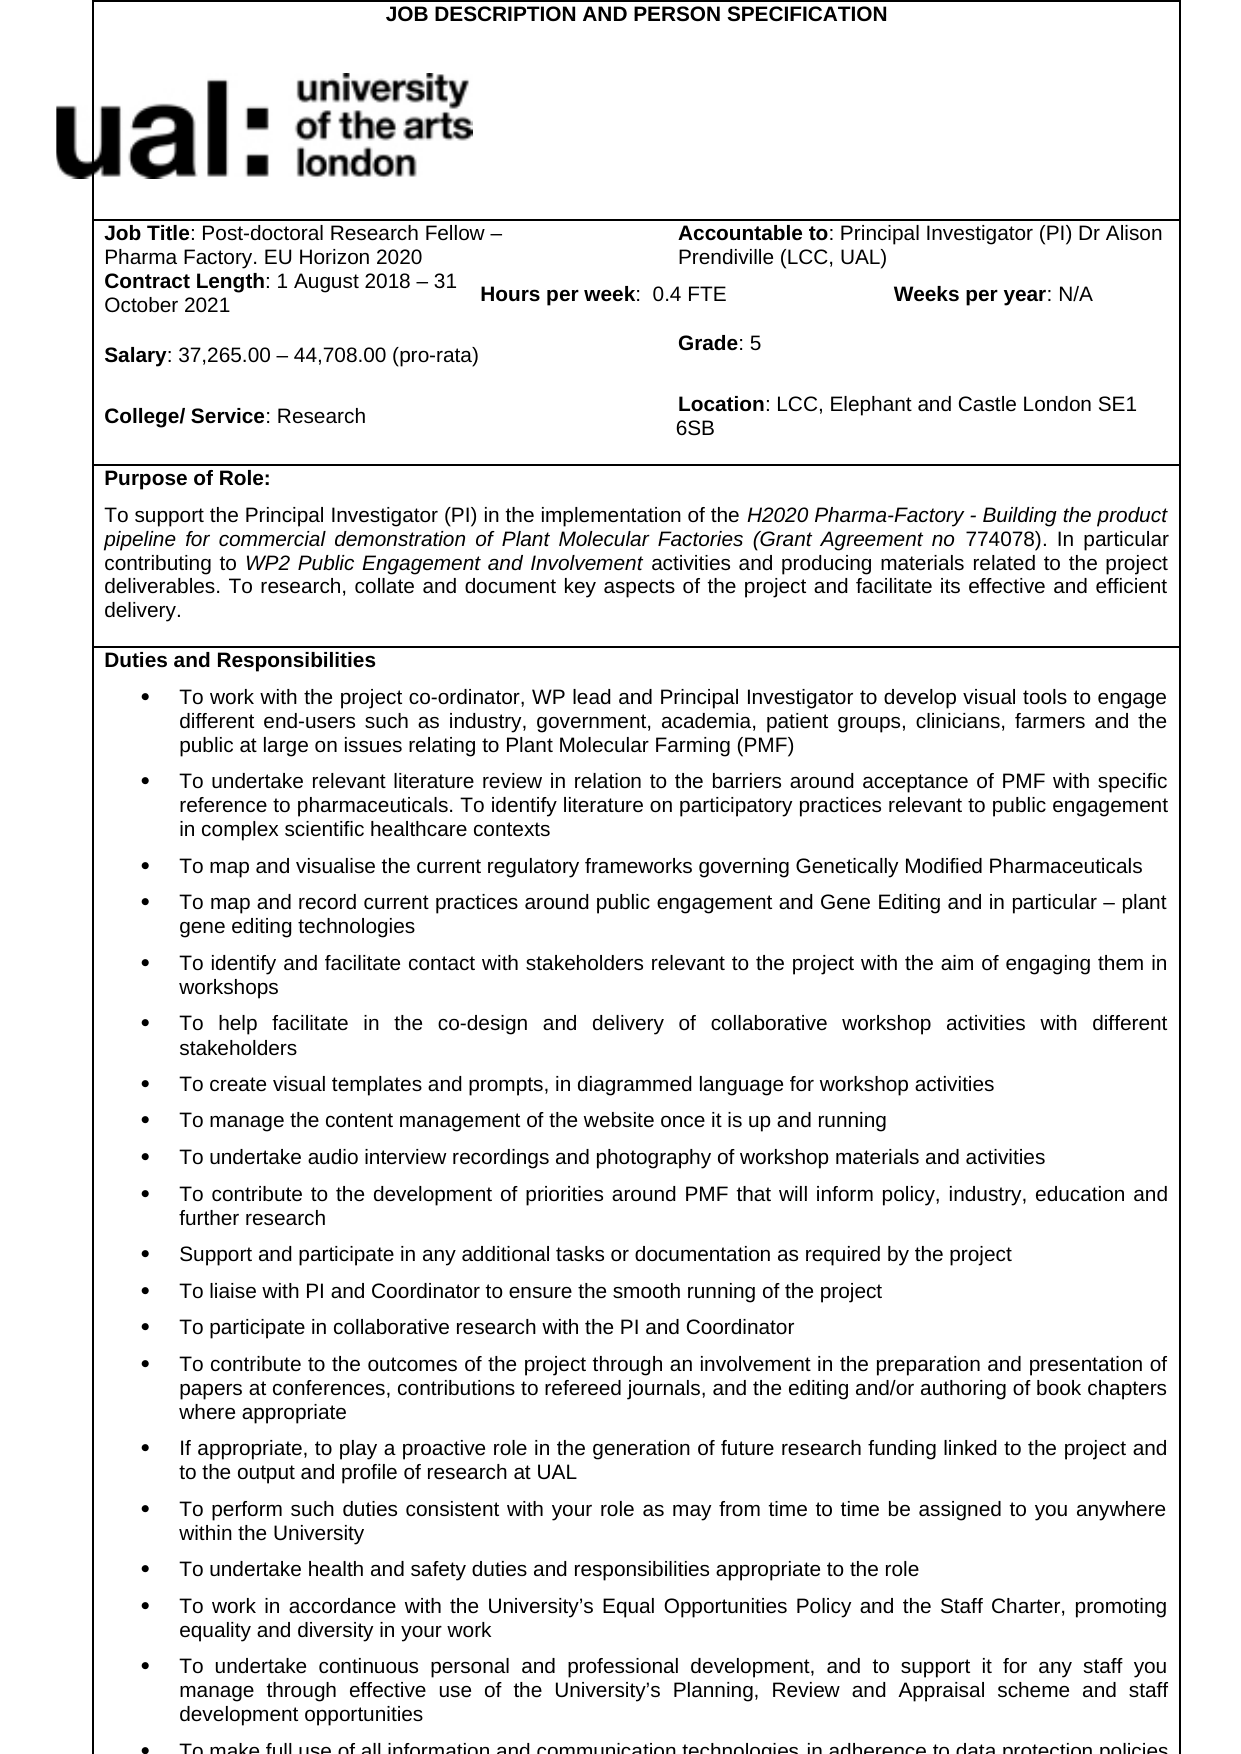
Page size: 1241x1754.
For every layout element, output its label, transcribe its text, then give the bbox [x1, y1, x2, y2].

table_cell Contract Length: 1 August 2018 – 31 October 2021 [94, 269, 469, 317]
table_cell Hours per week: 0.4 FTE [469, 269, 882, 317]
table_cell Accountable to: Principal Investigator (PI) Dr Alison Prendiville (LCC, UAL) [667, 221, 1179, 269]
table_cell Job Title: Post-doctoral Research Fellow – Pharma Factory. EU Horizon 2020 [94, 221, 667, 269]
table_header JOB DESCRIPTION AND PERSON SPECIFICATION [94, 2, 1179, 219]
table_cell Duties and Responsibilities To work with the project co-ordinator, WP lead and Principal Investigator to develop visual tools to engage different end-users such as industry, government, academia, patient groups, clinicians, farmers and the public at large on issues relating to Plant Molecular Farming (PMF) To undertake relevant literature review in relation to the barriers around acceptance of PMF with specific reference to pharmaceuticals. To identify literature on participatory practices relevant to public engagement in complex scientific healthcare contexts To map and visualise the current regulatory frameworks governing Genetically Modified Pharmaceuticals To map and record current practices around public engagement and Gene Editing and in particular – plant gene editing technologies To identify and facilitate contact with stakeholders relevant to the project with the aim of engaging them in workshops To help facilitate in the co-design and delivery of collaborative workshop activities with different stakeholders To create visual templates and prompts, in diagrammed language for workshop activities To manage the content management of the website once it is up and running To undertake audio interview recordings and photography of workshop materials and activities To contribute to the development of priorities around PMF that will inform policy, industry, education and further research Support and participate in any additional tasks or documentation as required by the project To liaise with PI and Coordinator to ensure the smooth running of the project To participate in collaborative research with the PI and Coordinator To contribute to the outcomes of the project through an involvement in the preparation and presentation of papers at conferences, contributions to refereed journals, and the editing and/or authoring of book chapters where appropriate If appropriate, to play a proactive role in the generation of future research funding linked to the project and to the output and profile of research at UAL To perform such duties consistent with your role as may from time to time be assigned to you anywhere within the University To undertake health and safety duties and responsibilities appropriate to the role To work in accordance with the University’s Equal Opportunities Policy and the Staff Charter, promoting equality and diversity in your work To undertake continuous personal and professional development, and to support it for any staff you manage through effective use of the University’s Planning, Review and Appraisal scheme and staff development opportunities To make full use of all information and communication technologies in adherence to data protection policies to meet the requirements of the role and to promote organisational effectiveness To conduct all financial matters associated with the role in accordance with the University’s policies and procedures, as laid down in the Financial Regulations [94, 648, 1179, 1754]
table_cell Purpose of Role: To support the Principal Investigator (PI) in the implementation of the H2020 Pharma-Factory - Building the product pipeline for commercial demonstration of Plant Molecular Factories (Grant Agreement no 774078). In particular contributing to WP2 Public Engagement and Involvement activities and producing materials related to the project deliverables. To research, collate and document key aspects of the project and facilitate its effective and efficient delivery. [94, 466, 1179, 646]
table_cell Salary: 37,265.00 – 44,708.00 (pro-rata) [94, 317, 667, 368]
table_cell College/ Service: Research [94, 368, 667, 464]
picture [56, 73, 92, 179]
table_cell Grade: 5 [667, 317, 1179, 368]
table_cell Weeks per year: N/A [882, 269, 1179, 317]
table_cell Location: LCC, Elephant and Castle London SE1 6SB [667, 368, 1179, 464]
